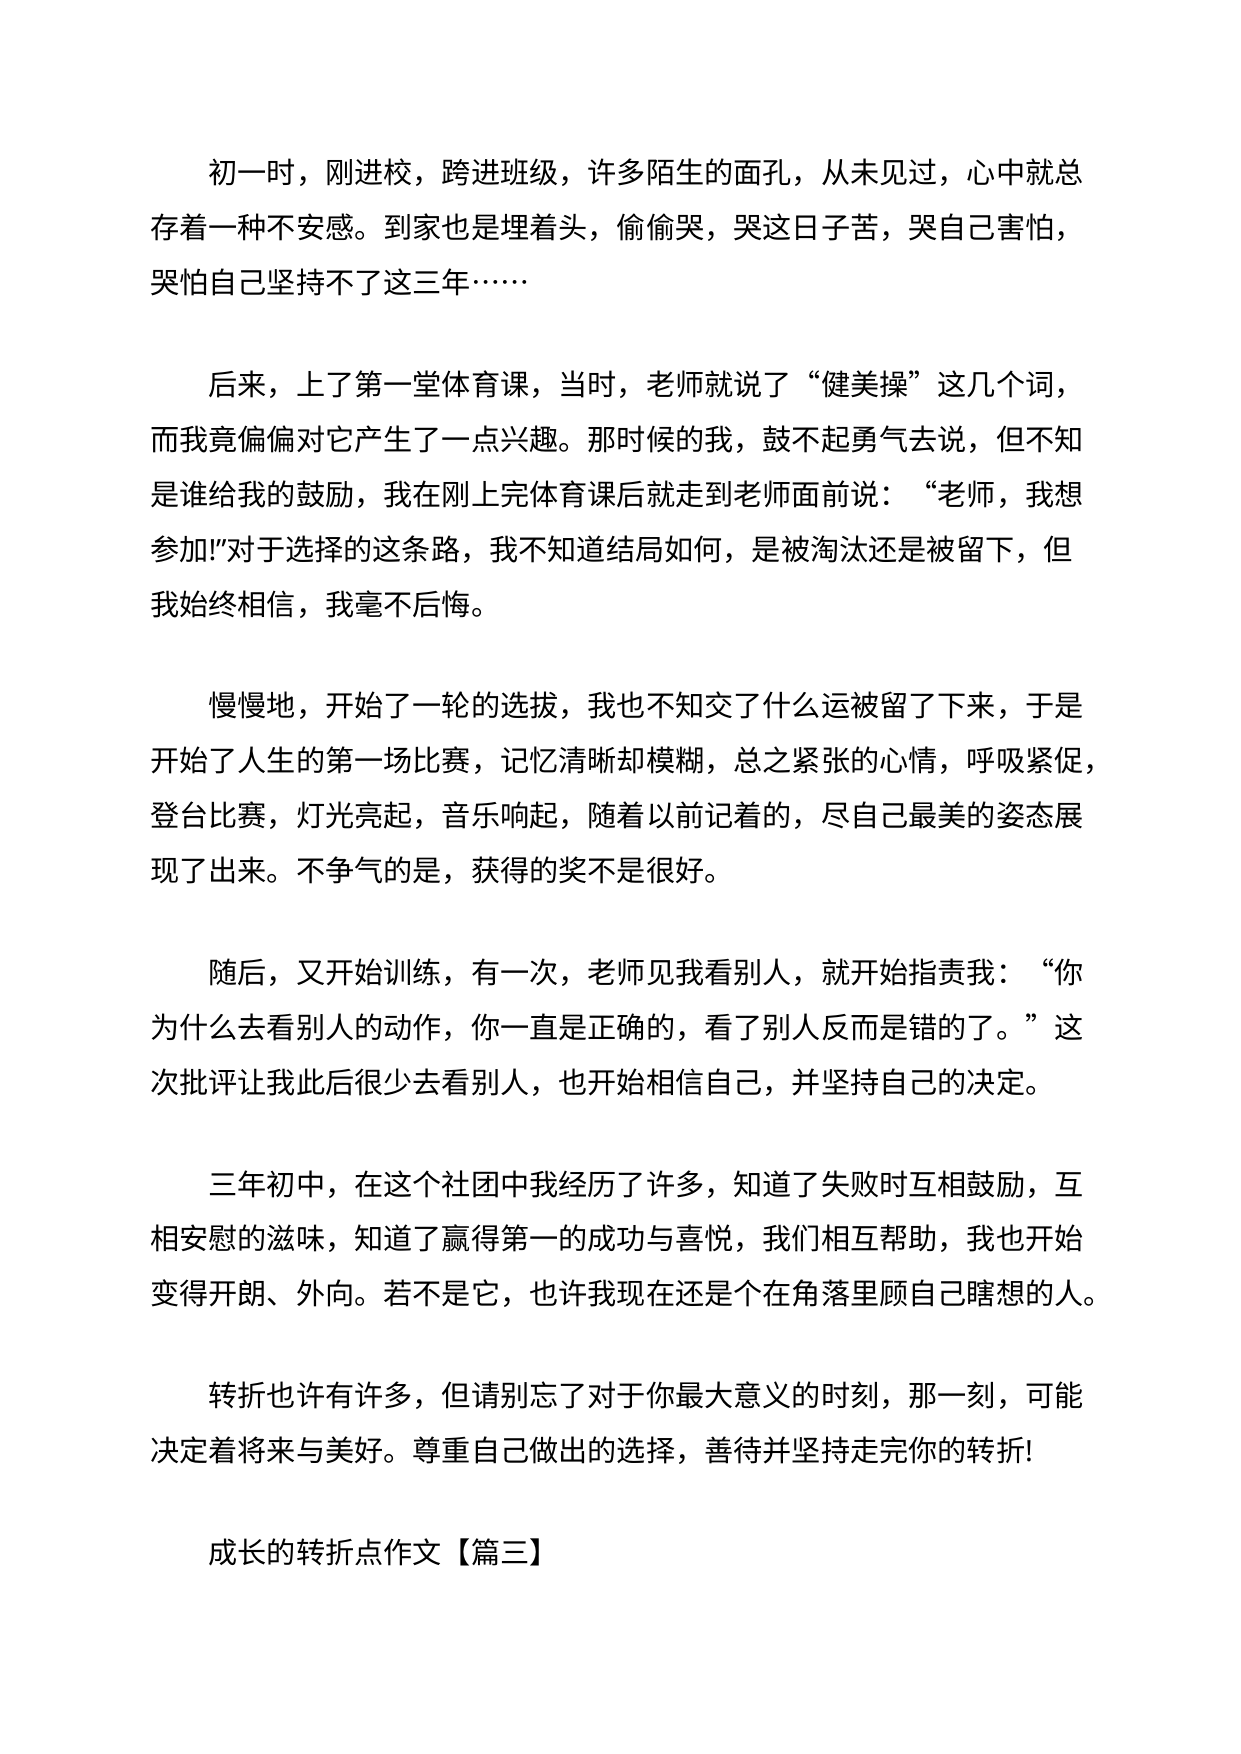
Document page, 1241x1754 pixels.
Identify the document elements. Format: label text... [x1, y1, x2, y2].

text 随后，又开始训练，有一次，老师见我看别人，就开始指责我：“你为什么去看别人的动作，你一直是正确的，看了别人反而是错的了。”这次批评让我此后很少去看别人，也开始相信自己，并坚持自己的决定。 [150, 949, 1090, 1102]
text 三年初中，在这个社团中我经历了许多，知道了失败时互相鼓励，互相安慰的滋味，知道了赢得第一的成功与喜悦，我们相互帮助，我也开始变得开朗、外向。若不是它，也许我现在还是个在角落里顾自己瞎想的人。 [150, 1161, 1090, 1313]
text 后来，上了第一堂体育课，当时，老师就说了“健美操”这几个词，而我竟偏偏对它产生了一点兴趣。那时候的我，鼓不起勇气去说，但不知是谁给我的鼓励，我在刚上完体育课后就走到老师面前说：“老师，我想参加!”对于选择的这条路，我不知道结局如何，是被淘汰还是被留下，但我始终相信，我毫不后悔。 [150, 362, 1090, 623]
text 初一时，刚进校，跨进班级，许多陌生的面孔，从未见过，心中就总存着一种不安感。到家也是埋着头，偷偷哭，哭这日子苦，哭自己害怕，哭怕自己坚持不了这三年…… [150, 150, 1090, 302]
text 慢慢地，开始了一轮的选拔，我也不知交了什么运被留了下来，于是开始了人生的第一场比赛，记忆清晰却模糊，总之紧张的心情，呼吸紧促，登台比赛，灯光亮起，音乐响起，随着以前记着的，尽自己最美的姿态展现了出来。不争气的是，获得的奖不是很好。 [150, 683, 1090, 890]
text 转折也许有许多，但请别忘了对于你最大意义的时刻，那一刻，可能决定着将来与美好。尊重自己做出的选择，善待并坚持走完你的转折! [150, 1373, 1090, 1470]
text 成长的转折点作文【篇三】 [150, 1529, 1090, 1572]
